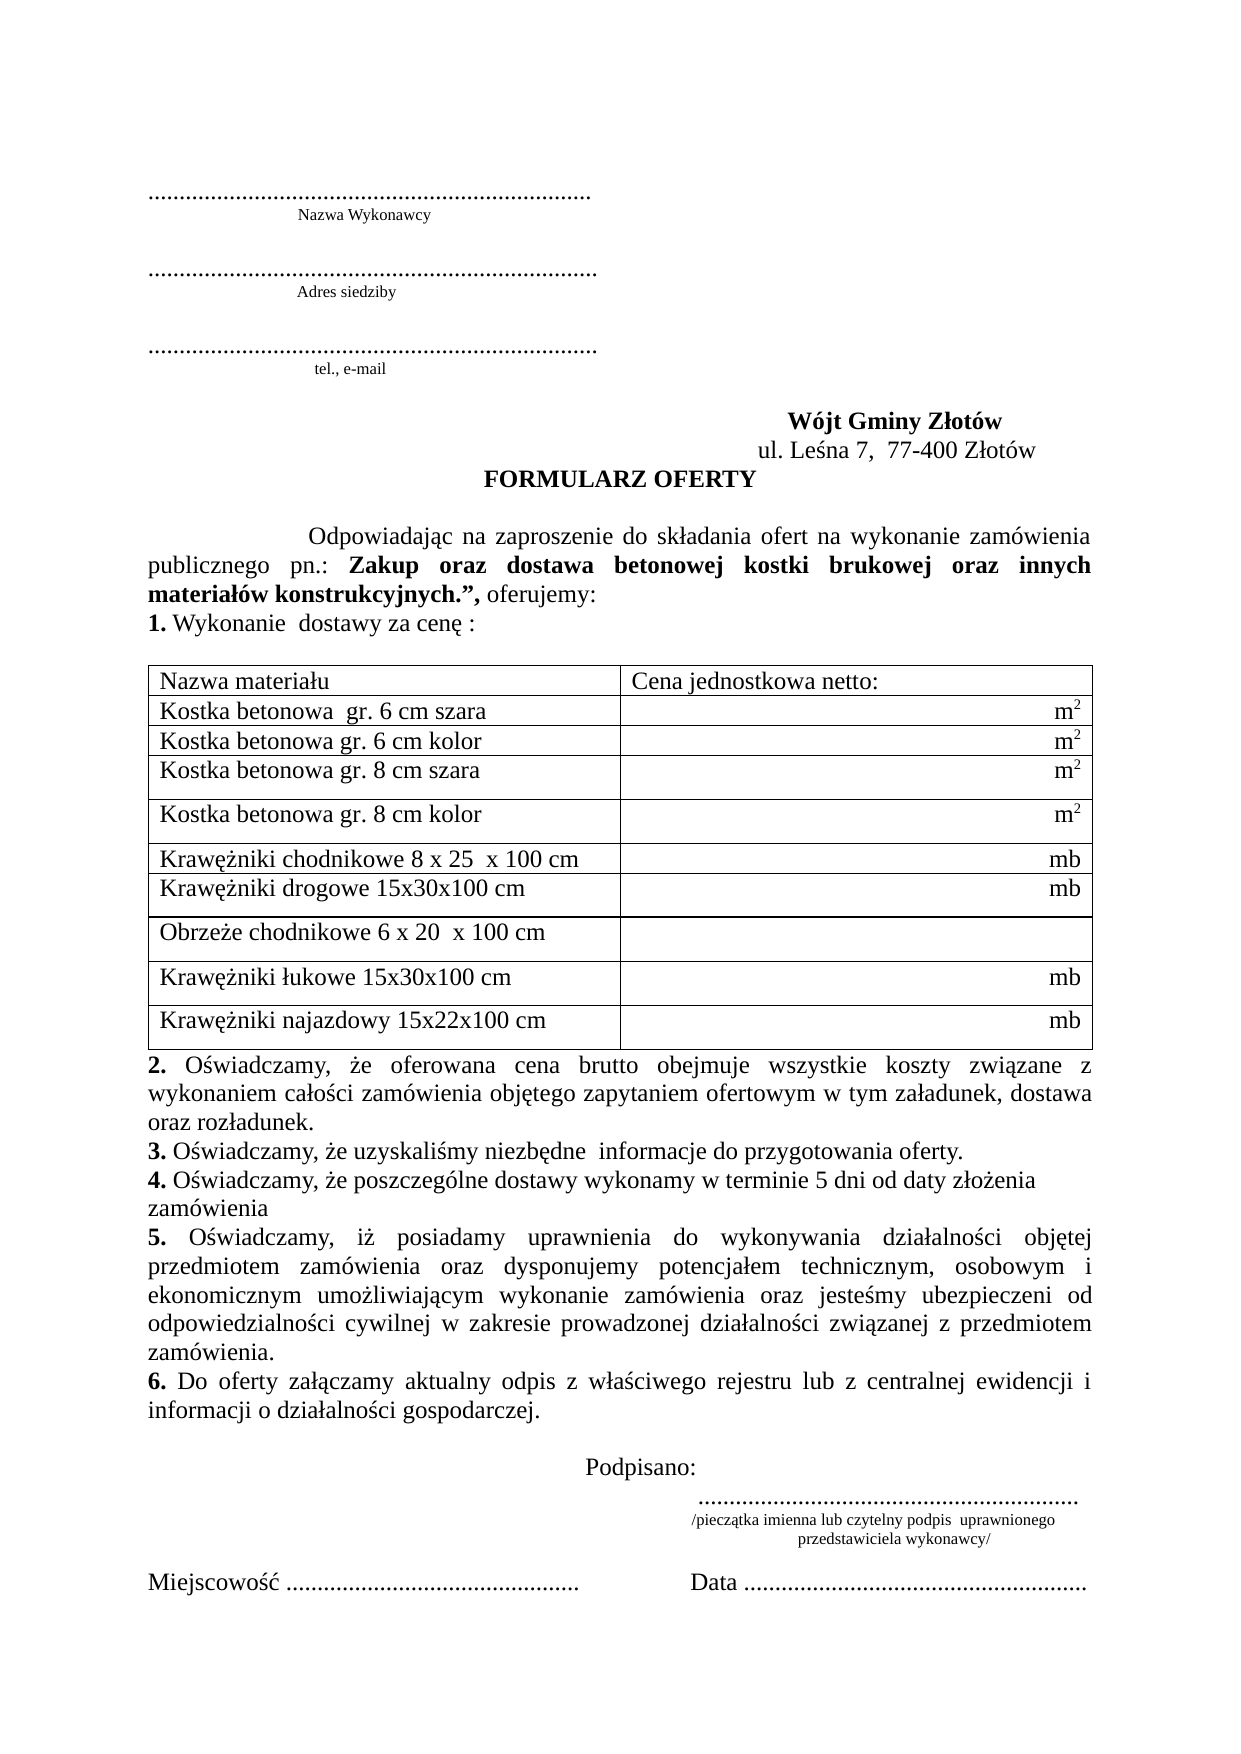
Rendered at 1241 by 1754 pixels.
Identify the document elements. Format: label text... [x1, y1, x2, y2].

text 3. Oświadczamy, że uzyskaliśmy niezbędne informacje do przygotowania oferty. [148, 1136, 1093, 1165]
text 1. Wykonanie dostawy za cenę : [148, 608, 1093, 636]
table_cell mb [621, 1006, 1092, 1049]
text tel., e-mail [148, 358, 1093, 378]
table_cell mb [621, 962, 1092, 1004]
table_cell m2 [621, 726, 1092, 754]
table_cell Kostka betonowa gr. 6 cm szara [149, 696, 620, 725]
table_cell mb [621, 844, 1092, 872]
table_cell Kostka betonowa gr. 8 cm kolor [149, 800, 620, 843]
table_cell Obrzeże chodnikowe 6 x 20 x 100 cm [149, 918, 620, 961]
text Podpisano: [148, 1452, 1093, 1481]
table_header Cena jednostkowa netto: [621, 666, 1092, 695]
text 5. Oświadczamy, iż posiadamy uprawnienia do wykonywania działalności objętej przedmiotem zamówienia oraz dysponujemy potencjałem technicznym, osobowym i ekonomicznym umożliwiającym wykonanie zamówienia oraz jesteśmy ubezpieczeni od odpowiedzialności cywilnej w zakresie prowadzonej działalności związanej z przedmiotem zamówienia. [148, 1222, 1093, 1366]
text Nazwa Wykonawcy [148, 205, 1093, 224]
text FORMULARZ OFERTY [148, 464, 1093, 493]
table_header Nazwa materiału [149, 666, 620, 695]
text Adres siedziby [148, 282, 1093, 301]
table_cell Krawężniki chodnikowe 8 x 25 x 100 cm [149, 844, 620, 872]
table_cell Krawężniki najazdowy 15x22x100 cm [149, 1006, 620, 1049]
text Odpowiadając na zaproszenie do składania ofert na wykonanie zamówienia publicznego pn.: Zakup oraz dostawa betonowej kostki brukowej oraz innych materiałów konstrukcyjnych.”, oferujemy: [148, 521, 1093, 608]
table_cell Krawężniki łukowe 15x30x100 cm [149, 962, 620, 1004]
table_cell Kostka betonowa gr. 8 cm szara [149, 756, 620, 798]
table_cell Kostka betonowa gr. 6 cm kolor [149, 726, 620, 754]
text 6. Do oferty załączamy aktualny odpis z właściwego rejestru lub z centralnej ewidencji i informacji o działalności gospodarczej. [148, 1366, 1093, 1423]
text Wójt Gminy Złotów [148, 406, 1093, 435]
text ............................................................. [148, 1481, 1093, 1510]
text ....................................................................... [148, 176, 1093, 205]
text ul. Leśna 7, 77-400 Złotów [148, 435, 1093, 464]
text /pieczątka imienna lub czytelny podpis uprawnionego [148, 1510, 1093, 1529]
text przedstawiciela wykonawcy/ [148, 1529, 1093, 1548]
table_cell [621, 918, 1092, 961]
text Miejscowość ............................................... Data ....................................................... [148, 1567, 1093, 1596]
text ........................................................................ [148, 253, 1093, 282]
table_cell m2 [621, 800, 1092, 843]
text ........................................................................ [148, 330, 1093, 358]
text 2. Oświadczamy, że oferowana cena brutto obejmuje wszystkie koszty związane z wykonaniem całości zamówienia objętego zapytaniem ofertowym w tym załadunek, dostawa oraz rozładunek. [148, 1050, 1093, 1136]
table_cell Krawężniki drogowe 15x30x100 cm [149, 874, 620, 916]
table_cell mb [621, 874, 1092, 916]
text 4. Oświadczamy, że poszczególne dostawy wykonamy w terminie 5 dni od daty złożenia zamówienia [148, 1165, 1093, 1222]
table_cell m2 [621, 756, 1092, 798]
table_cell m2 [621, 696, 1092, 725]
